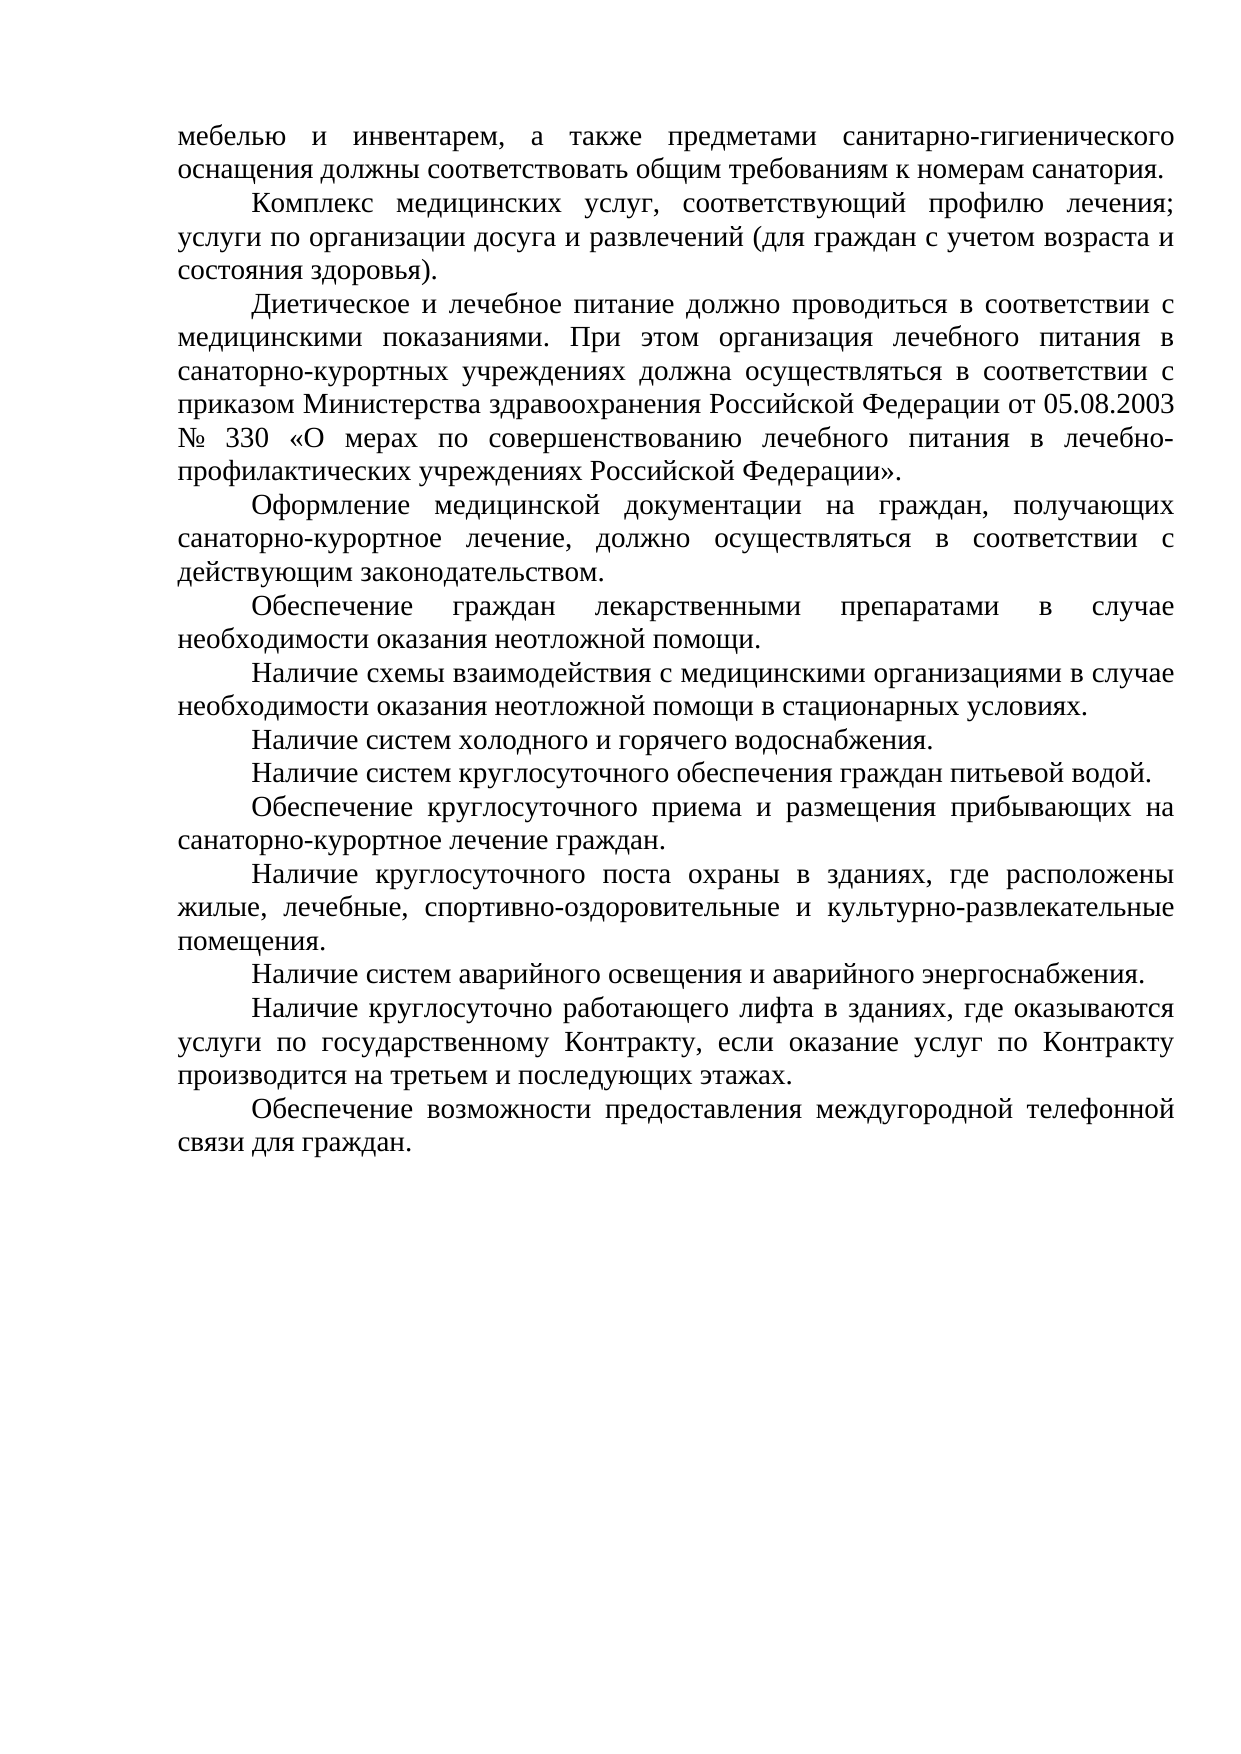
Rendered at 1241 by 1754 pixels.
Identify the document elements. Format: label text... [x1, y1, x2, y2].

list Наличие систем круглосуточного обеспечения граждан питьевой водой. [177, 755, 1175, 789]
list Наличие круглосуточно работающего лифта в зданиях, где оказываются услуги по государственному Контракту, если оказание услуг по Контракту производится на третьем и последующих этажах. [177, 990, 1175, 1091]
list Обеспечение граждан лекарственными препаратами в случае необходимости оказания неотложной помощи. [177, 588, 1175, 655]
list Наличие круглосуточного поста охраны в зданиях, где расположены жилые, лечебные, спортивно-оздоровительные и культурно-развлекательные помещения. [177, 856, 1175, 957]
list Наличие систем аварийного освещения и аварийного энергоснабжения. [177, 957, 1175, 990]
list Диетическое и лечебное питание должно проводиться в соответствии с медицинскими показаниями. При этом организация лечебного питания в санаторно-курортных учреждениях должна осуществляться в соответствии с приказом Министерства здравоохранения Российской Федерации от 05.08.2003 № 330 «О мерах по совершенствованию лечебного питания в лечебно-профилактических учреждениях Российской Федерации». [177, 286, 1175, 487]
list Наличие схемы взаимодействия с медицинскими организациями в случае необходимости оказания неотложной помощи в стационарных условиях. [177, 655, 1175, 722]
list Наличие систем холодного и горячего водоснабжения. [177, 722, 1175, 755]
list Комплекс медицинских услуг, соответствующий профилю лечения; услуги по организации досуга и развлечений (для граждан с учетом возраста и состояния здоровья). [177, 185, 1175, 286]
list Обеспечение возможности предоставления междугородной телефонной связи для граждан. [177, 1091, 1175, 1158]
list Обеспечение круглосуточного приема и размещения прибывающих на санаторно-курортное лечение граждан. [177, 789, 1175, 856]
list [177, 118, 1175, 185]
list Оформление медицинской документации на граждан, получающих санаторно-курортное лечение, должно осуществляться в соответствии с действующим законодательством. [177, 487, 1175, 588]
